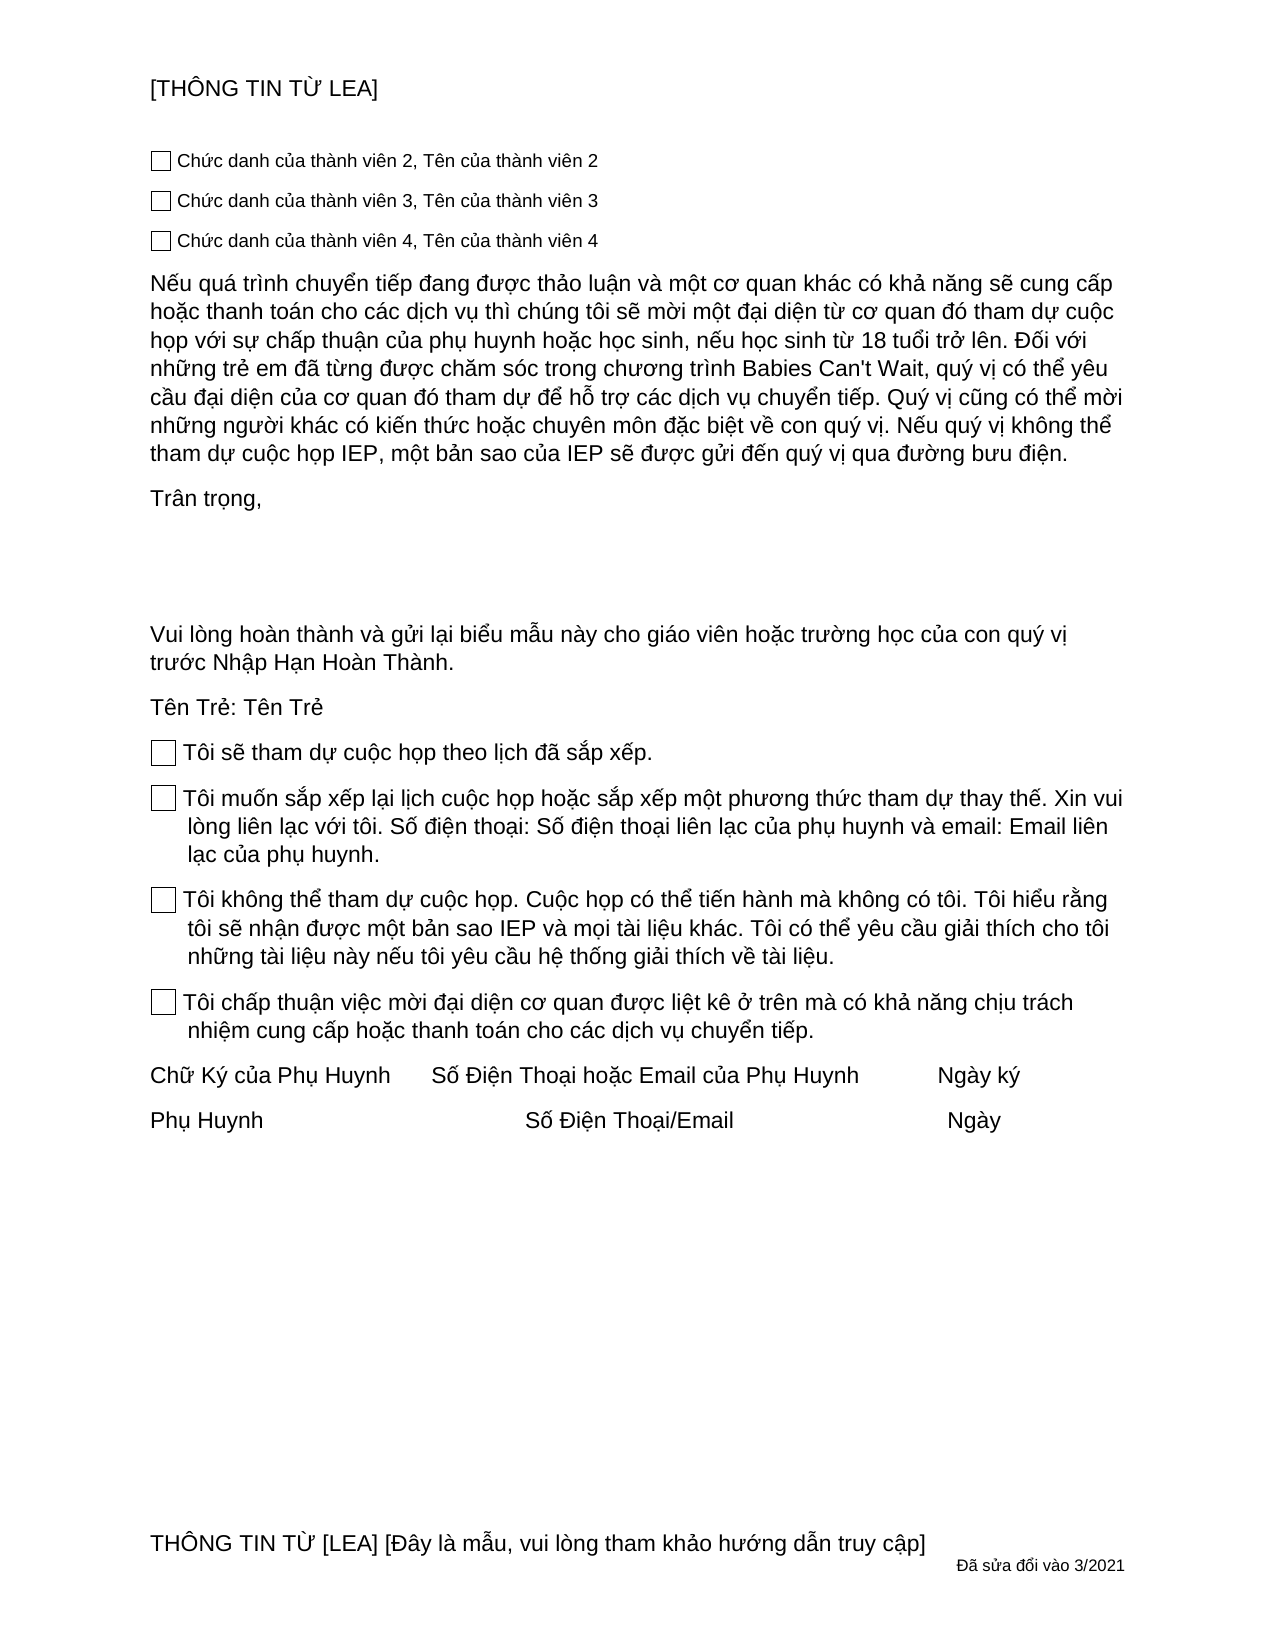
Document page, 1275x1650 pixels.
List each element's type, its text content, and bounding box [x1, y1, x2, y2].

text Tôi chấp thuận việc mời đại diện cơ quan được liệt kê ở trên mà có khả năng chịu trách nhiệm cung cấp hoặc thanh toán cho các dịch vụ chuyển tiếp. [150, 988, 1125, 1043]
text Chữ Ký của Phụ Huynh Số Điện Thoại hoặc Email của Phụ Huynh Ngày ký [150, 1062, 1125, 1088]
text Trân trọng, [150, 485, 1125, 512]
text Phụ Huynh Số Điện Thoại/Email Ngày [150, 1107, 1125, 1133]
text Chức danh của thành viên 2, Tên của thành viên 2 [150, 150, 1125, 172]
text Vui lòng hoàn thành và gửi lại biểu mẫu này cho giáo viên hoặc trường học của con quý vị trước Nhập Hạn Hoàn Thành. [150, 621, 1125, 676]
text Tôi không thể tham dự cuộc họp. Cuộc họp có thể tiến hành mà không có tôi. Tôi hiểu rằng tôi sẽ nhận được một bản sao IEP và mọi tài liệu khác. Tôi có thể yêu cầu giải thích cho tôi những tài liệu này nếu tôi yêu cầu hệ thống giải thích về tài liệu. [150, 886, 1125, 970]
text Chức danh của thành viên 3, Tên của thành viên 3 [150, 190, 1125, 211]
text Nếu quá trình chuyển tiếp đang được thảo luận và một cơ quan khác có khả năng sẽ cung cấp hoặc thanh toán cho các dịch vụ thì chúng tôi sẽ mời một đại diện từ cơ quan đó tham dự cuộc họp với sự chấp thuận của phụ huynh hoặc học sinh, nếu học sinh từ 18 tuổi trở lên. Đối với những trẻ em đã từng được chăm sóc trong chương trình Babies Can't Wait, quý vị có thể yêu cầu đại diện của cơ quan đó tham dự để hỗ trợ các dịch vụ chuyển tiếp. Quý vị cũng có thể mời những người khác có kiến thức hoặc chuyên môn đặc biệt về con quý vị. Nếu quý vị không thể tham dự cuộc họp IEP, một bản sao của IEP sẽ được gửi đến quý vị qua đường bưu điện. [150, 270, 1125, 467]
text Tên Trẻ: Tên Trẻ [150, 694, 1125, 721]
text Tôi sẽ tham dự cuộc họp theo lịch đã sắp xếp. [150, 739, 1125, 766]
text Chức danh của thành viên 4, Tên của thành viên 4 [150, 230, 1125, 251]
text Tôi muốn sắp xếp lại lịch cuộc họp hoặc sắp xếp một phương thức tham dự thay thế. Xin vui lòng liên lạc với tôi. Số điện thoại: Số điện thoại liên lạc của phụ huynh và email: Email liên lạc của phụ huynh. [150, 784, 1125, 868]
